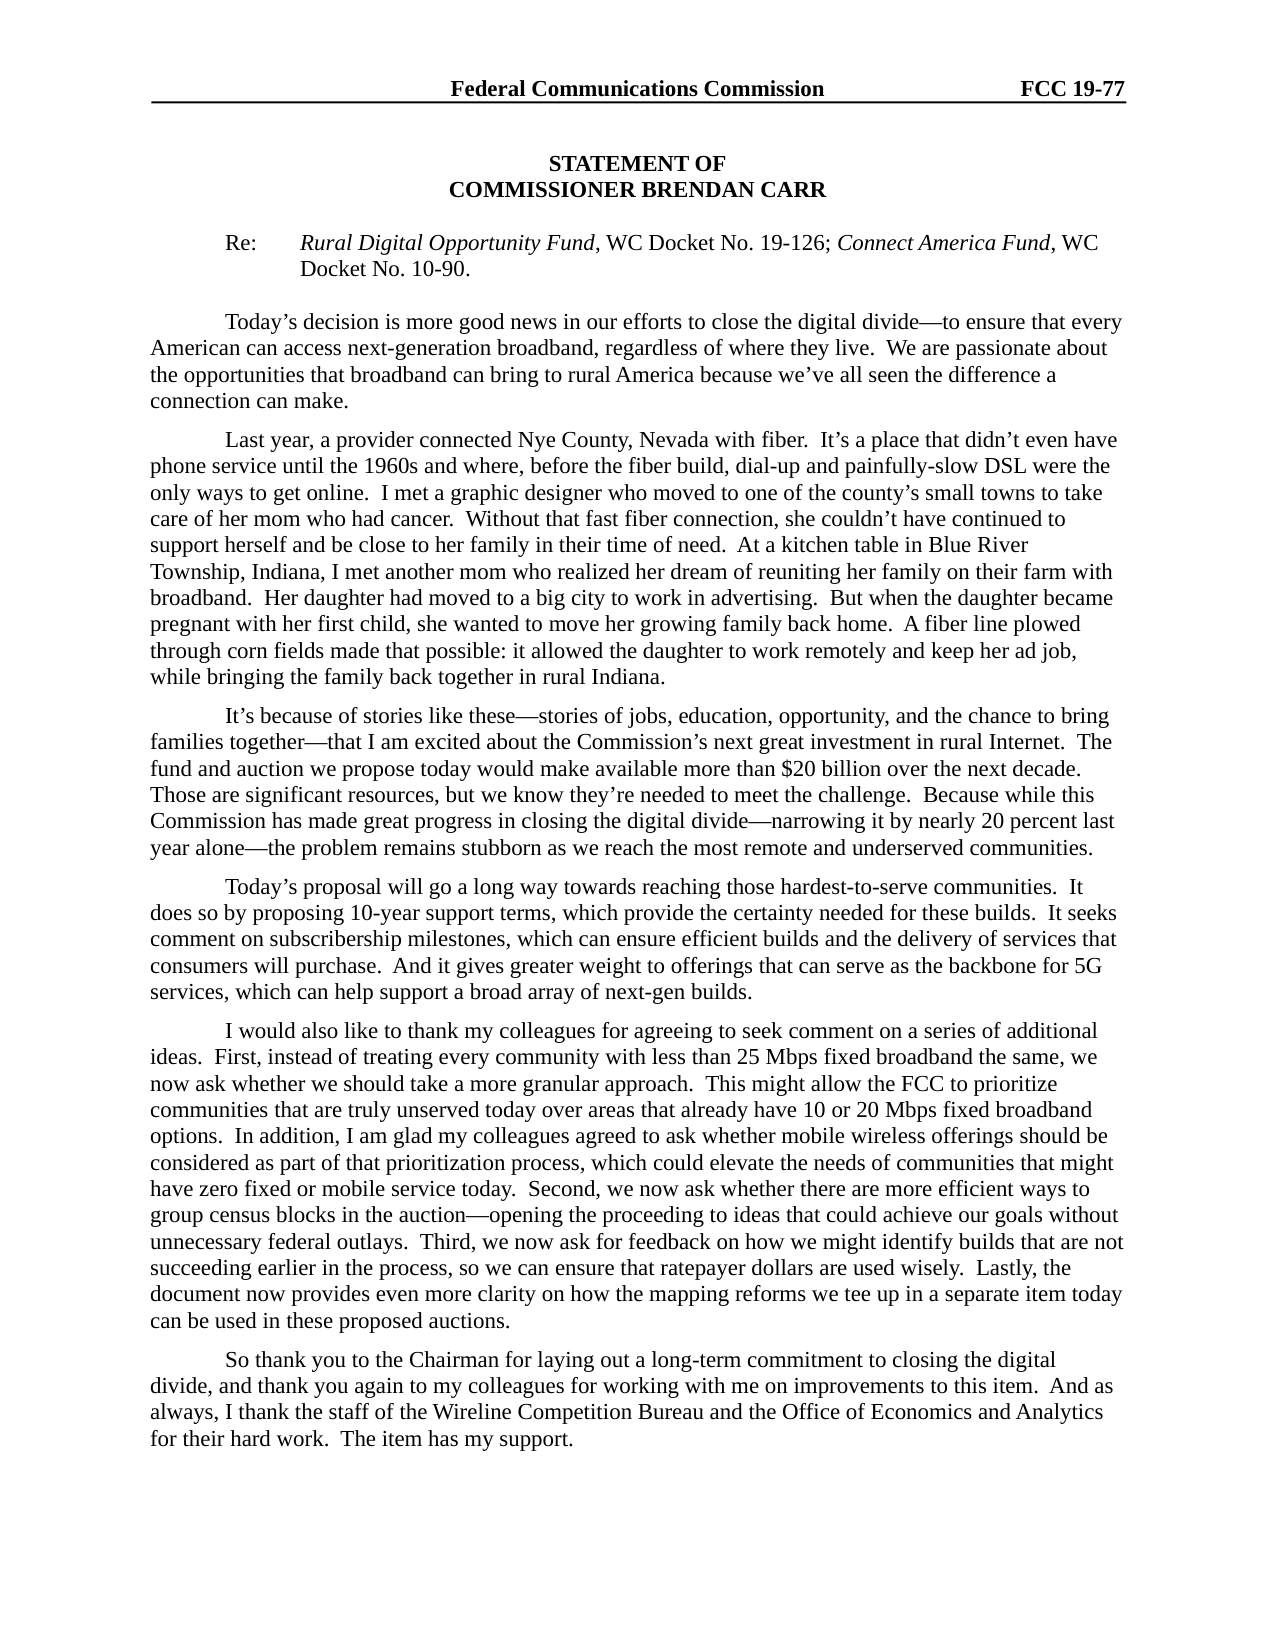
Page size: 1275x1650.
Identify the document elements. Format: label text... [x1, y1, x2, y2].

text Re: Rural Digital Opportunity Fund, WC Docket No. 19-126; Connect America Fund, WC Docket No. 10-90. [225, 229, 1125, 282]
text It’s because of stories like these—stories of jobs, education, opportunity, and the chance to bring families together—that I am excited about the Commission’s next great investment in rural Internet. The fund and auction we propose today would make available more than $20 billion over the next decade. Those are significant resources, but we know they’re needed to meet the challenge. Because while this Commission has made great progress in closing the digital divide—narrowing it by nearly 20 percent last year alone—the problem remains stubborn as we reach the most remote and underserved communities. [150, 702, 1125, 860]
text I would also like to thank my colleagues for agreeing to seek comment on a series of additional ideas. First, instead of treating every community with less than 25 Mbps fixed broadband the same, we now ask whether we should take a more granular approach. This might allow the FCC to prioritize communities that are truly unserved today over areas that already have 10 or 20 Mbps fixed broadband options. In addition, I am glad my colleagues agreed to ask whether mobile wireless offerings should be considered as part of that prioritization process, which could elevate the needs of communities that might have zero fixed or mobile service today. Second, we now ask whether there are more efficient ways to group census blocks in the auction—opening the proceeding to ideas that could achieve our goals without unnecessary federal outlays. Third, we now ask for feedback on how we might identify builds that are not succeeding earlier in the process, so we can ensure that ratepayer dollars are used wisely. Lastly, the document now provides even more clarity on how the mapping reforms we tee up in a separate item today can be used in these proposed auctions. [150, 1017, 1125, 1333]
text COMMISSIONER BRENDAN CARR [150, 176, 1125, 203]
text So thank you to the Chairman for laying out a long-term commitment to closing the digital divide, and thank you again to my colleagues for working with me on improvements to this item. And as always, I thank the staff of the Wireline Competition Bureau and the Office of Economics and Analytics for their hard work. The item has my support. [150, 1346, 1125, 1451]
text Statement of [150, 150, 1125, 176]
text Today’s proposal will go a long way towards reaching those hardest-to-serve communities. It does so by proposing 10-year support terms, which provide the certainty needed for these builds. It seeks comment on subscribership milestones, which can ensure efficient builds and the delivery of services that consumers will purchase. And it gives greater weight to offerings that can serve as the backbone for 5G services, which can help support a broad array of next-gen builds. [150, 873, 1125, 1004]
text Today’s decision is more good news in our efforts to close the digital divide—to ensure that every American can access next-generation broadband, regardless of where they live. We are passionate about the opportunities that broadband can bring to rural America because we’ve all seen the difference a connection can make. [150, 308, 1125, 413]
text Last year, a provider connected Nye County, Nevada with fiber. It’s a place that didn’t even have phone service until the 1960s and where, before the fiber build, dial-up and painfully-slow DSL were the only ways to get online. I met a graphic designer who moved to one of the county’s small towns to take care of her mom who had cancer. Without that fast fiber connection, she couldn’t have continued to support herself and be close to her family in their time of need. At a kitchen table in Blue River Township, Indiana, I met another mom who realized her dream of reuniting her family on their farm with broadband. Her daughter had moved to a big city to work in advertising. But when the daughter became pregnant with her first child, she wanted to move her growing family back home. A fiber line plowed through corn fields made that possible: it allowed the daughter to work remotely and keep her ad job, while bringing the family back together in rural Indiana. [150, 426, 1125, 689]
